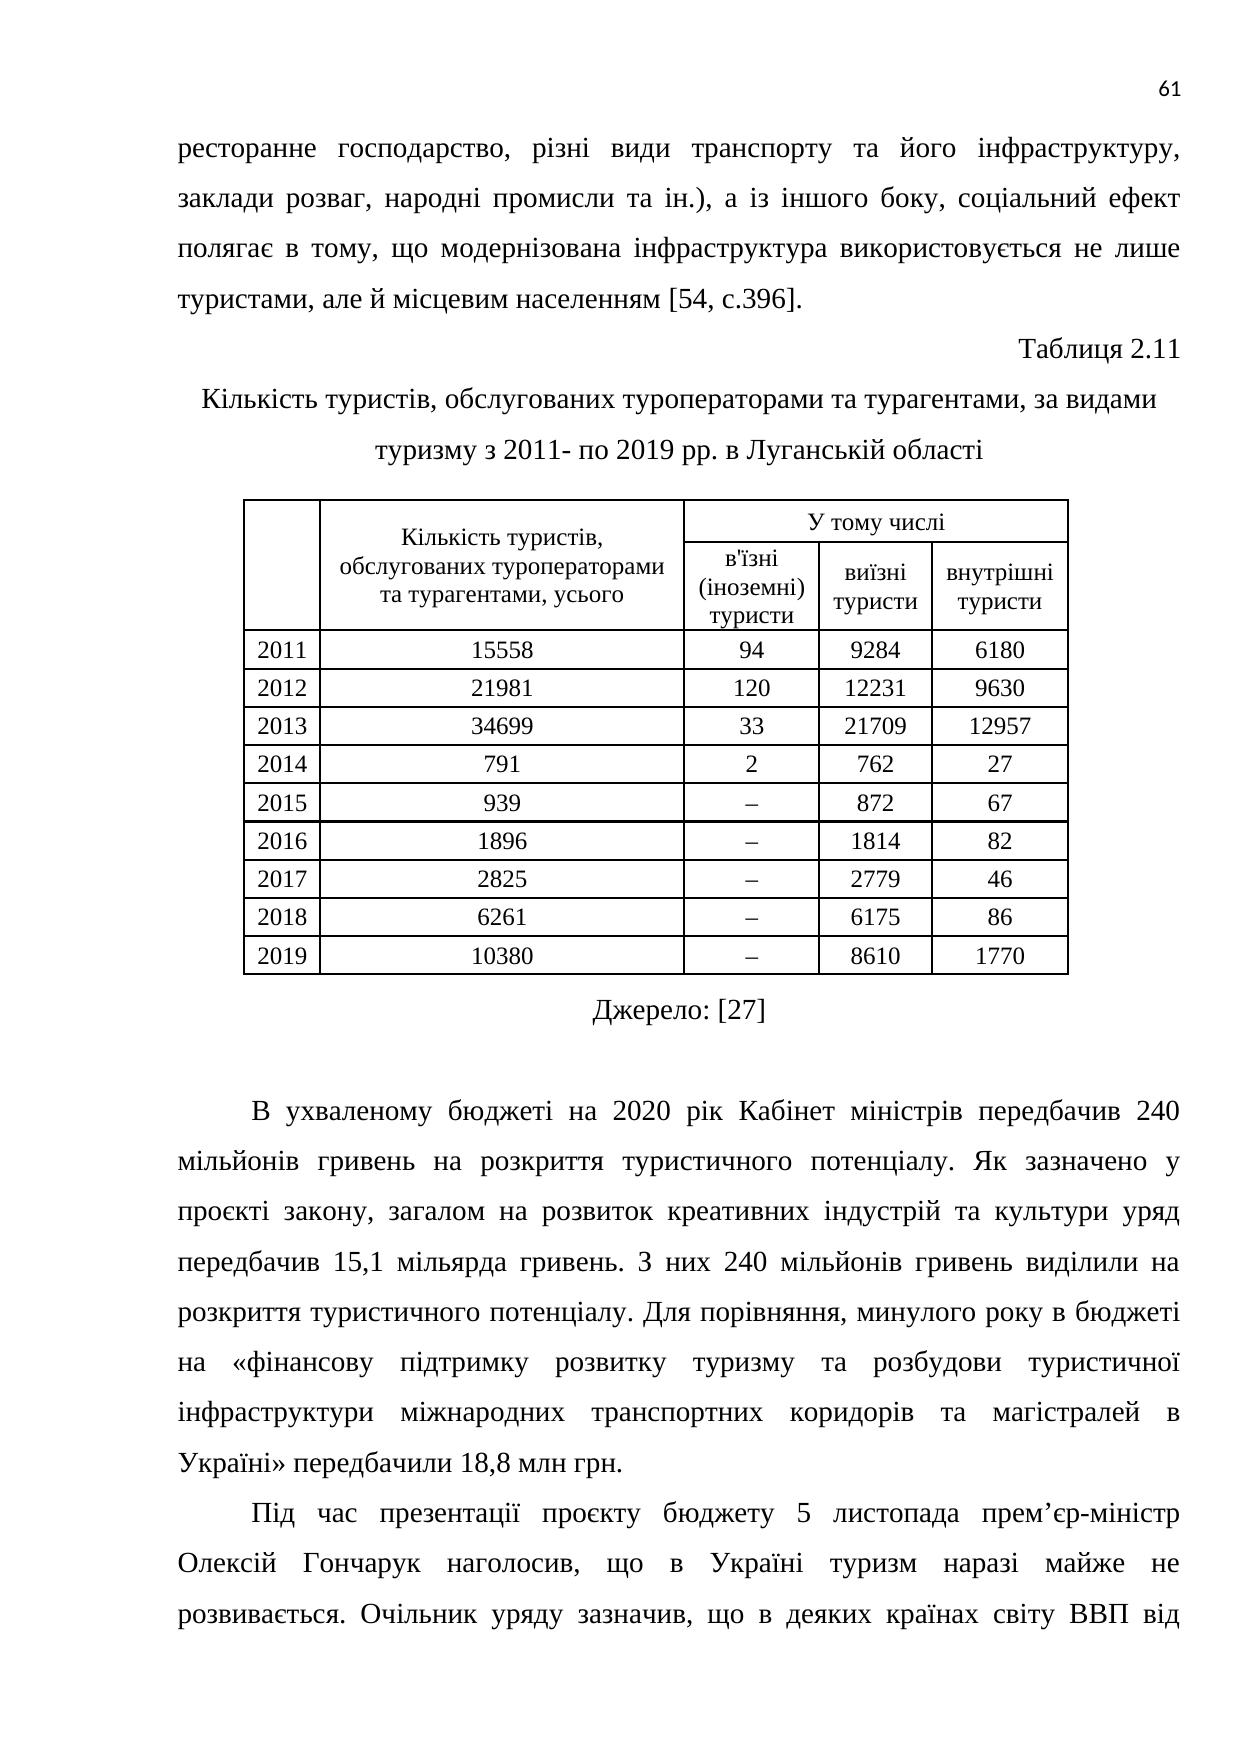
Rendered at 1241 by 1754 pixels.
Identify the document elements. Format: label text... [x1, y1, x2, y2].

table_header Кількість туристів, обслугованих туроператорами та турагентами, усього [321, 501, 683, 629]
table_cell 10380 [321, 937, 683, 973]
table_cell 939 [321, 784, 683, 820]
table_cell 15558 [321, 631, 683, 667]
table_header У тому числі [685, 501, 1067, 541]
table_cell 2014 [245, 746, 319, 782]
table_cell 6175 [820, 899, 931, 935]
table_cell – [685, 784, 818, 820]
table_cell 67 [933, 784, 1067, 820]
table_cell 2012 [245, 670, 319, 706]
table_cell 34699 [321, 708, 683, 744]
table_cell 33 [685, 708, 818, 744]
table_cell – [685, 937, 818, 973]
table_cell 2013 [245, 708, 319, 744]
table_cell 1770 [933, 937, 1067, 973]
table_cell – [685, 823, 818, 858]
text Джерело: [27] [177, 482, 1181, 1026]
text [177, 130, 1181, 314]
table_cell 9630 [933, 670, 1067, 706]
table_cell 12957 [933, 708, 1067, 744]
table_cell 9284 [820, 631, 931, 667]
table_cell 21981 [321, 670, 683, 706]
table_cell 2017 [245, 861, 319, 897]
table_cell внутрішні туристи [933, 543, 1067, 629]
table_cell 21709 [820, 708, 931, 744]
text Таблиця 2.11 [177, 331, 1181, 365]
table_cell 8610 [820, 937, 931, 973]
table_cell – [685, 899, 818, 935]
table_cell 46 [933, 861, 1067, 897]
table_cell 2016 [245, 823, 319, 858]
table_cell – [685, 861, 818, 897]
table_cell 6180 [933, 631, 1067, 667]
table_cell 94 [685, 631, 818, 667]
table_cell 82 [933, 823, 1067, 858]
table_cell 872 [820, 784, 931, 820]
table_cell 762 [820, 746, 931, 782]
table_cell 2015 [245, 784, 319, 820]
text Кількість туристів, обслугованих туроператорами та турагентами, за видами туризму з 2011- по 2019 рр. в Луганській області [177, 381, 1181, 465]
table_cell 120 [685, 670, 818, 706]
table_cell в'їзні (іноземні) туристи [685, 543, 818, 629]
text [177, 1495, 1181, 1629]
table_cell 2018 [245, 899, 319, 935]
table_cell 86 [933, 899, 1067, 935]
table_cell 1896 [321, 823, 683, 858]
table_cell 1814 [820, 823, 931, 858]
table_cell 2011 [245, 631, 319, 667]
table_cell 791 [321, 746, 683, 782]
table_cell 12231 [820, 670, 931, 706]
table_cell виїзні туристи [820, 543, 931, 629]
table_cell 2 [685, 746, 818, 782]
text В ухваленому бюджеті на 2020 рік Кабінет міністрів передбачив 240 мільйонів гривень на розкриття туристичного потенціалу. Як зазначено у проєкті закону, загалом на розвиток креативних індустрій та культури уряд передбачив 15,1 мільярда гривень. З них 240 мільйонів гривень виділили на розкриття туристичного потенціалу. Для порівняння, минулого року в бюджеті на «фінансову підтримку розвитку туризму та розбудови туристичної інфраструктури міжнародних транспортних коридорів та магістралей в Україні» передбачили 18,8 млн грн. [177, 1093, 1181, 1478]
table_cell 2019 [245, 937, 319, 973]
table_cell 2825 [321, 861, 683, 897]
table_cell 27 [933, 746, 1067, 782]
table_cell 6261 [321, 899, 683, 935]
table_header [245, 501, 319, 629]
table_cell 2779 [820, 861, 931, 897]
